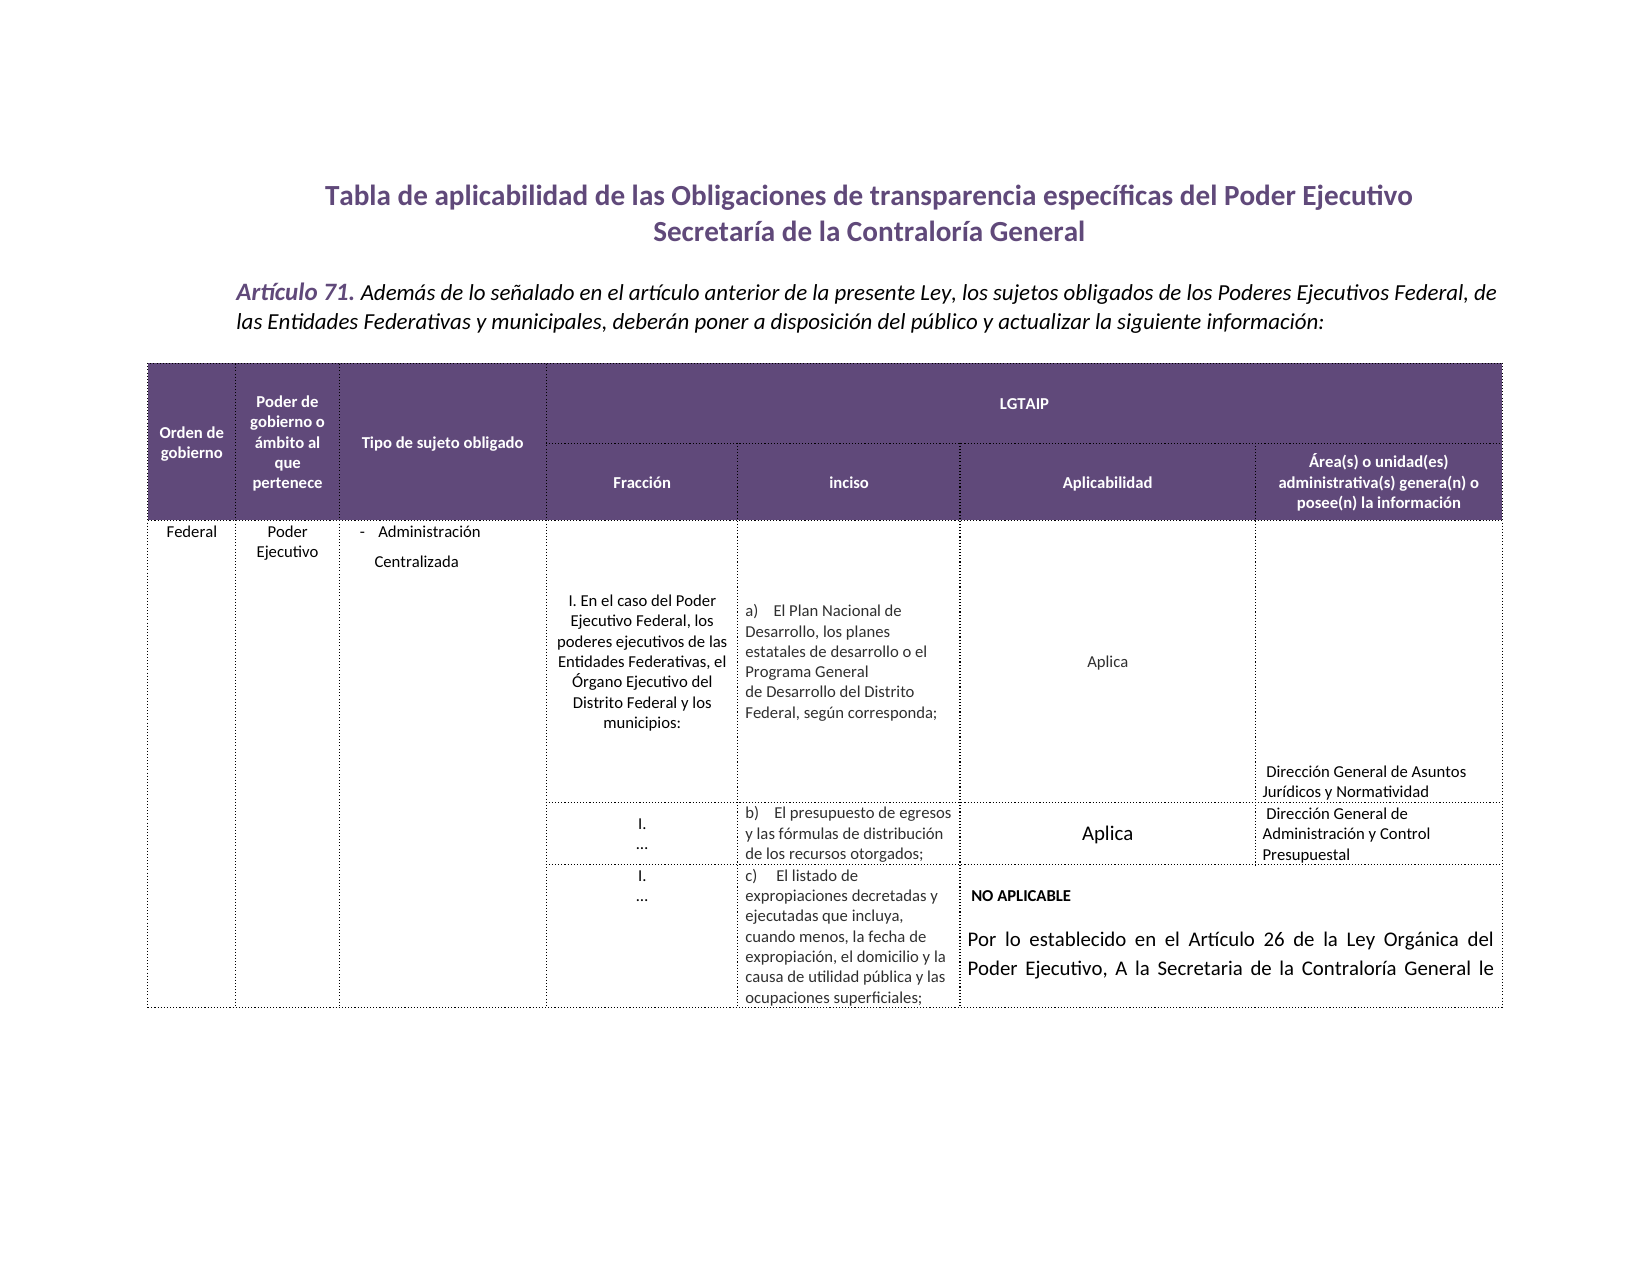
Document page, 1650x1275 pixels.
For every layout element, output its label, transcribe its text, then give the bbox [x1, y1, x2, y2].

table_cell Aplica [960, 520, 1255, 802]
table_cell Administración Centralizada [339, 520, 546, 1007]
table_cell Poder Ejecutivo [236, 520, 339, 1007]
table_cell c) El listado de expropiaciones decretadas y ejecutadas que incluya, cuando menos, la fecha de expropiación, el domicilio y la causa de utilidad pública y las ocupaciones superficiales; [738, 864, 960, 1007]
table_cell Aplica [960, 802, 1255, 864]
table_cell I. … [546, 864, 738, 1007]
table_header Tipo de sujeto obligado [339, 363, 546, 520]
table_header Orden de gobierno [148, 363, 236, 520]
text Artículo 71. Además de lo señalado en el artículo anterior de la presente Ley, los sujetos obligados de los Poderes Ejecutivos Federal, de las Entidades Federativas y municipales, deberán poner a disposición del público y actualizar la siguiente información: [236, 276, 1502, 335]
table_cell b) El presupuesto de egresos y las fórmulas de distribución de los recursos otorgados; [738, 802, 960, 864]
table_cell Área(s) o unidad(es) administrativa(s) genera(n) o posee(n) la información [1255, 443, 1502, 520]
table_header Poder de gobierno o ámbito al que pertenece [236, 363, 339, 520]
table_cell I. … [546, 802, 738, 864]
table_cell Aplicabilidad [960, 443, 1255, 520]
text Tabla de aplicabilidad de las Obligaciones de transparencia específicas del Poder Ejecutivo [236, 177, 1502, 213]
table_cell inciso [738, 443, 960, 520]
table_cell Dirección General de Administración y Control Presupuestal [1255, 802, 1502, 864]
table_cell a) El Plan Nacional de Desarrollo, los planes estatales de desarrollo o el Programa General de Desarrollo del Distrito Federal, según corresponda; [738, 520, 960, 802]
table_cell Fracción [546, 443, 738, 520]
table_header LGTAIP [546, 363, 1502, 443]
table_cell Dirección General de Asuntos Jurídicos y Normatividad [1255, 520, 1502, 802]
text Secretaría de la Contraloría General [236, 213, 1502, 248]
table_cell Federal [148, 520, 236, 1007]
table_cell I. En el caso del Poder Ejecutivo Federal, los poderes ejecutivos de las Entidades Federativas, el Órgano Ejecutivo del Distrito Federal y los municipios: [546, 520, 738, 802]
